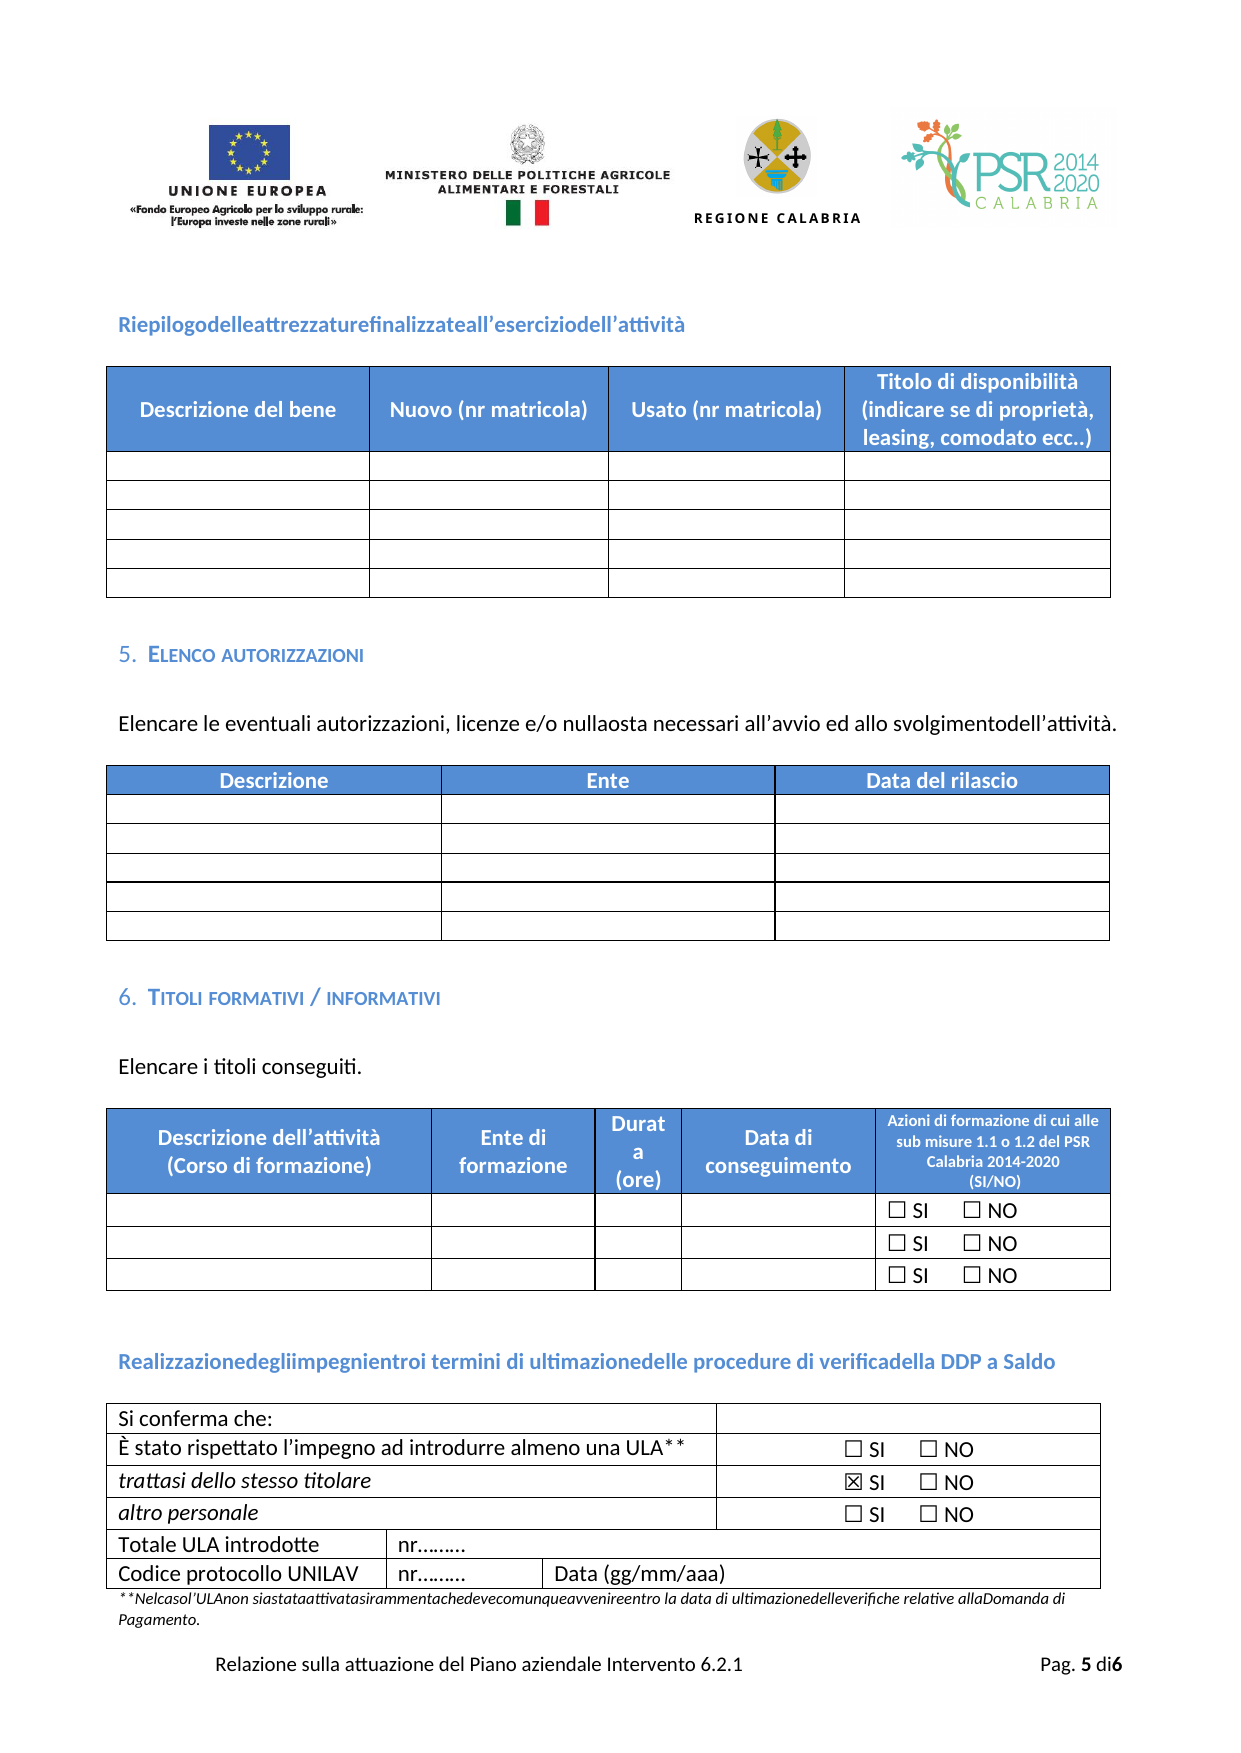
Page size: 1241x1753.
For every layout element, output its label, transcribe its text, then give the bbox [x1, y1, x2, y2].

table_cell [682, 1194, 875, 1226]
table_header Descrizione dell’attività (Corso di formazione) [107, 1109, 431, 1193]
table_cell [776, 854, 1109, 881]
table_header Data del rilascio [776, 766, 1109, 794]
table_cell [609, 452, 844, 480]
table_header [717, 1404, 1100, 1432]
table_cell [845, 540, 1110, 567]
table_header Data di conseguimento [682, 1109, 875, 1193]
table_cell [596, 1259, 681, 1290]
table_header Nuovo (nr matricola) [370, 367, 608, 451]
table_cell [370, 481, 608, 509]
table_cell [107, 824, 441, 852]
table_cell [107, 569, 369, 597]
picture [736, 115, 818, 197]
table_cell SI NO [717, 1434, 1100, 1465]
table_cell [370, 452, 608, 480]
subtitle Elenco autorizzazioni [118, 638, 1122, 669]
table_cell [107, 481, 369, 509]
table_header Azioni di formazione di cui alle sub misure 1.1 o 1.2 del PSR Calabria 2014-2020 (SI/NO) [876, 1109, 1110, 1193]
subtitle Titoli formativi / informativi [118, 981, 1122, 1012]
table_cell SI NO [717, 1498, 1100, 1529]
table_cell [845, 569, 1110, 597]
text **Nelcasol’ULAnon siastataattivatasirammentachedevecomunqueavvenireentro la data di ultimazionedelleverifiche relative allaDomanda di Pagamento. [118, 1588, 1122, 1629]
table_cell [776, 883, 1109, 911]
table_cell [370, 569, 608, 597]
table_cell [107, 883, 441, 911]
table_header Durata (ore) [596, 1109, 681, 1193]
table_cell [442, 824, 774, 852]
table_cell Codice protocollo UNILAV [107, 1559, 386, 1587]
table_cell [682, 1227, 875, 1258]
table_cell SI NO [876, 1194, 1110, 1226]
table_cell [682, 1259, 875, 1290]
table_cell Totale ULA introdotte [107, 1530, 386, 1558]
table_cell [370, 510, 608, 538]
table_cell È stato rispettato l’impegno ad introdurre almeno una ULA** [107, 1434, 716, 1465]
table_cell [845, 510, 1110, 538]
table_header Ente [442, 766, 774, 794]
table_cell nr……… [387, 1559, 542, 1587]
table_cell [107, 1259, 431, 1290]
table_cell [442, 912, 774, 939]
table_cell trattasi dello stesso titolare [107, 1466, 716, 1497]
table_cell [432, 1259, 594, 1290]
table_cell [609, 510, 844, 538]
picture [107, 94, 369, 257]
table_header Descrizione del bene [107, 367, 369, 451]
table_header Titolo di disponibilità (indicare se di proprietà, leasing, comodato ecc..) [845, 367, 1110, 451]
table_header Descrizione [107, 766, 441, 794]
table_cell SI NO [876, 1259, 1110, 1290]
table_header Usato (nr matricola) [609, 367, 844, 451]
table_cell [596, 1194, 681, 1226]
text Elencare le eventuali autorizzazioni, licenze e/o nullaosta necessari all’avvio ed allo svolgimentodell’attività. [118, 709, 1122, 737]
text Riepilogodelleattrezzaturefinalizzateall’eserciziodell’attività [118, 310, 1122, 338]
table_cell [442, 795, 774, 823]
table_cell [107, 540, 369, 567]
table_cell [845, 452, 1110, 480]
picture [383, 94, 680, 256]
table_cell [845, 481, 1110, 509]
table_cell [442, 854, 774, 881]
table_cell Data (gg/mm/aaa) [543, 1559, 1100, 1587]
text Realizzazionedegliimpegnientroi termini di ultimazionedelle procedure di verificadella DDP a Saldo [118, 1347, 1122, 1375]
table_cell [596, 1227, 681, 1258]
table_cell [432, 1227, 594, 1258]
table_cell [107, 452, 369, 480]
table_cell [107, 854, 441, 881]
table_cell [370, 540, 608, 567]
table_cell [107, 795, 441, 823]
table_cell [776, 824, 1109, 852]
table_cell [432, 1194, 594, 1226]
table_cell [609, 481, 844, 509]
text Elencare i titoli conseguiti. [118, 1052, 1122, 1080]
table_cell [442, 883, 774, 911]
picture [889, 107, 1118, 228]
table_cell [107, 912, 441, 939]
table_cell [776, 912, 1109, 939]
table_header Si conferma che: [107, 1404, 716, 1432]
table_cell [609, 540, 844, 567]
table_cell SI NO [717, 1466, 1100, 1497]
table_cell [107, 1194, 431, 1226]
table_cell [107, 510, 369, 538]
table_cell altro personale [107, 1498, 716, 1529]
table_cell [609, 569, 844, 597]
table_cell [107, 1227, 431, 1258]
table_header Ente di formazione [432, 1109, 594, 1193]
table_cell [776, 795, 1109, 823]
table_cell SI NO [876, 1227, 1110, 1258]
table_cell nr……… [387, 1530, 1100, 1558]
